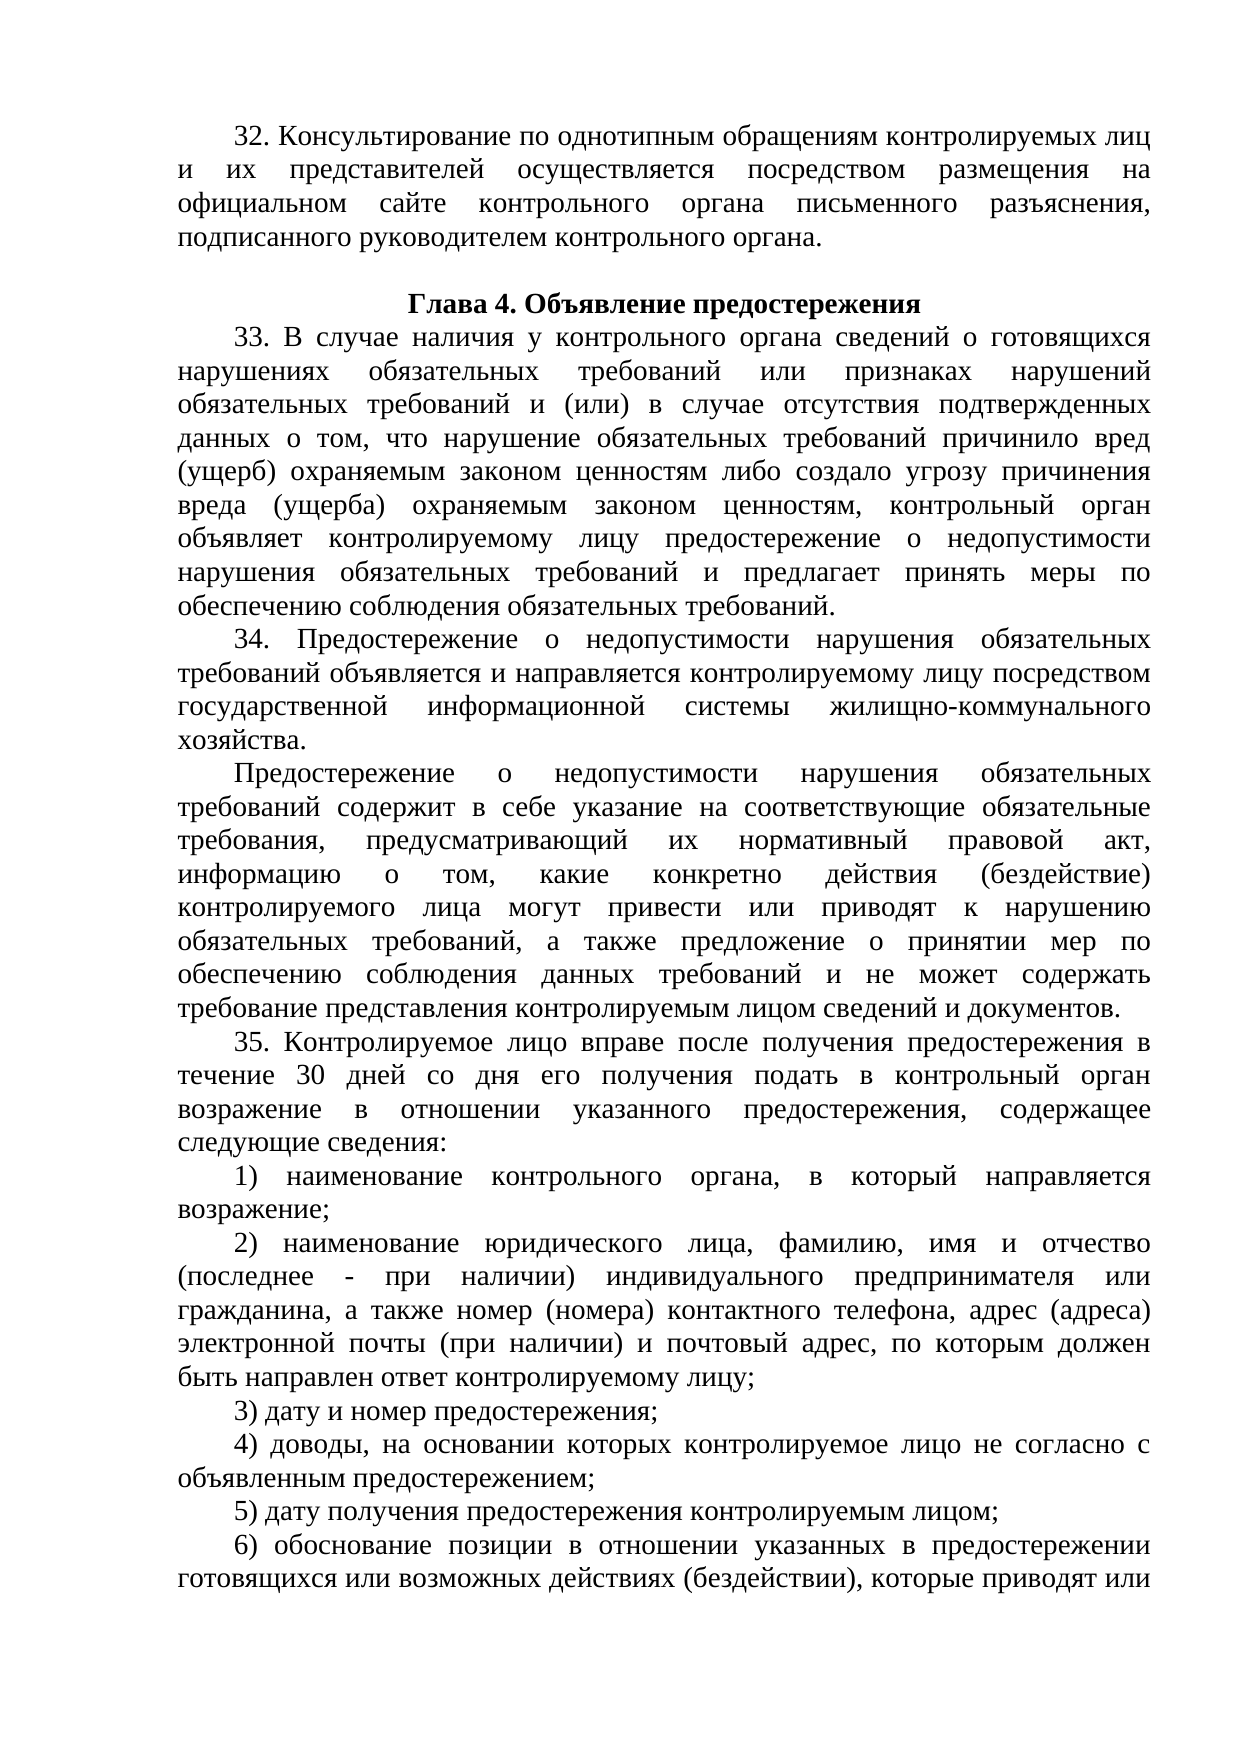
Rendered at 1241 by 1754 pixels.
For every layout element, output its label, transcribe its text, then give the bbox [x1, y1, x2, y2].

text Предостережение о недопустимости нарушения обязательных требований содержит в себе указание на соответствующие обязательные требования, предусматривающий их нормативный правовой акт, информацию о том, какие конкретно действия (бездействие) контролируемого лица могут привести или приводят к нарушению обязательных требований, а также предложение о принятии мер по обеспечению соблюдения данных требований и не может содержать требование представления контролируемым лицом сведений и документов. [177, 755, 1152, 1024]
text 5) дату получения предостережения контролируемым лицом; [177, 1493, 1152, 1527]
text 32. Консультирование по однотипным обращениям контролируемых лиц и их представителей осуществляется посредством размещения на официальном сайте контрольного органа письменного разъяснения, подписанного руководителем контрольного органа. [177, 118, 1152, 252]
text Глава 4. Объявление предостережения [177, 286, 1152, 319]
text 2) наименование юридического лица, фамилию, имя и отчество (последнее - при наличии) индивидуального предпринимателя или гражданина, а также номер (номера) контактного телефона, адрес (адреса) электронной почты (при наличии) и почтовый адрес, по которым должен быть направлен ответ контролируемому лицу; [177, 1225, 1152, 1393]
text 35. Контролируемое лицо вправе после получения предостережения в течение 30 дней со дня его получения подать в контрольный орган возражение в отношении указанного предостережения, содержащее следующие сведения: [177, 1024, 1152, 1158]
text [177, 1527, 1152, 1594]
text 33. В случае наличия у контрольного органа сведений о готовящихся нарушениях обязательных требований или признаках нарушений обязательных требований и (или) в случае отсутствия подтвержденных данных о том, что нарушение обязательных требований причинило вред (ущерб) охраняемым законом ценностям либо создало угрозу причинения вреда (ущерба) охраняемым законом ценностям, контрольный орган объявляет контролируемому лицу предостережение о недопустимости нарушения обязательных требований и предлагает принять меры по обеспечению соблюдения обязательных требований. [177, 319, 1152, 621]
text 1) наименование контрольного органа, в который направляется возражение; [177, 1158, 1152, 1225]
text 4) доводы, на основании которых контролируемое лицо не согласно с объявленным предостережением; [177, 1426, 1152, 1493]
text 3) дату и номер предостережения; [177, 1393, 1152, 1426]
text 34. Предостережение о недопустимости нарушения обязательных требований объявляется и направляется контролируемому лицу посредством государственной информационной системы жилищно-коммунального хозяйства. [177, 621, 1152, 755]
